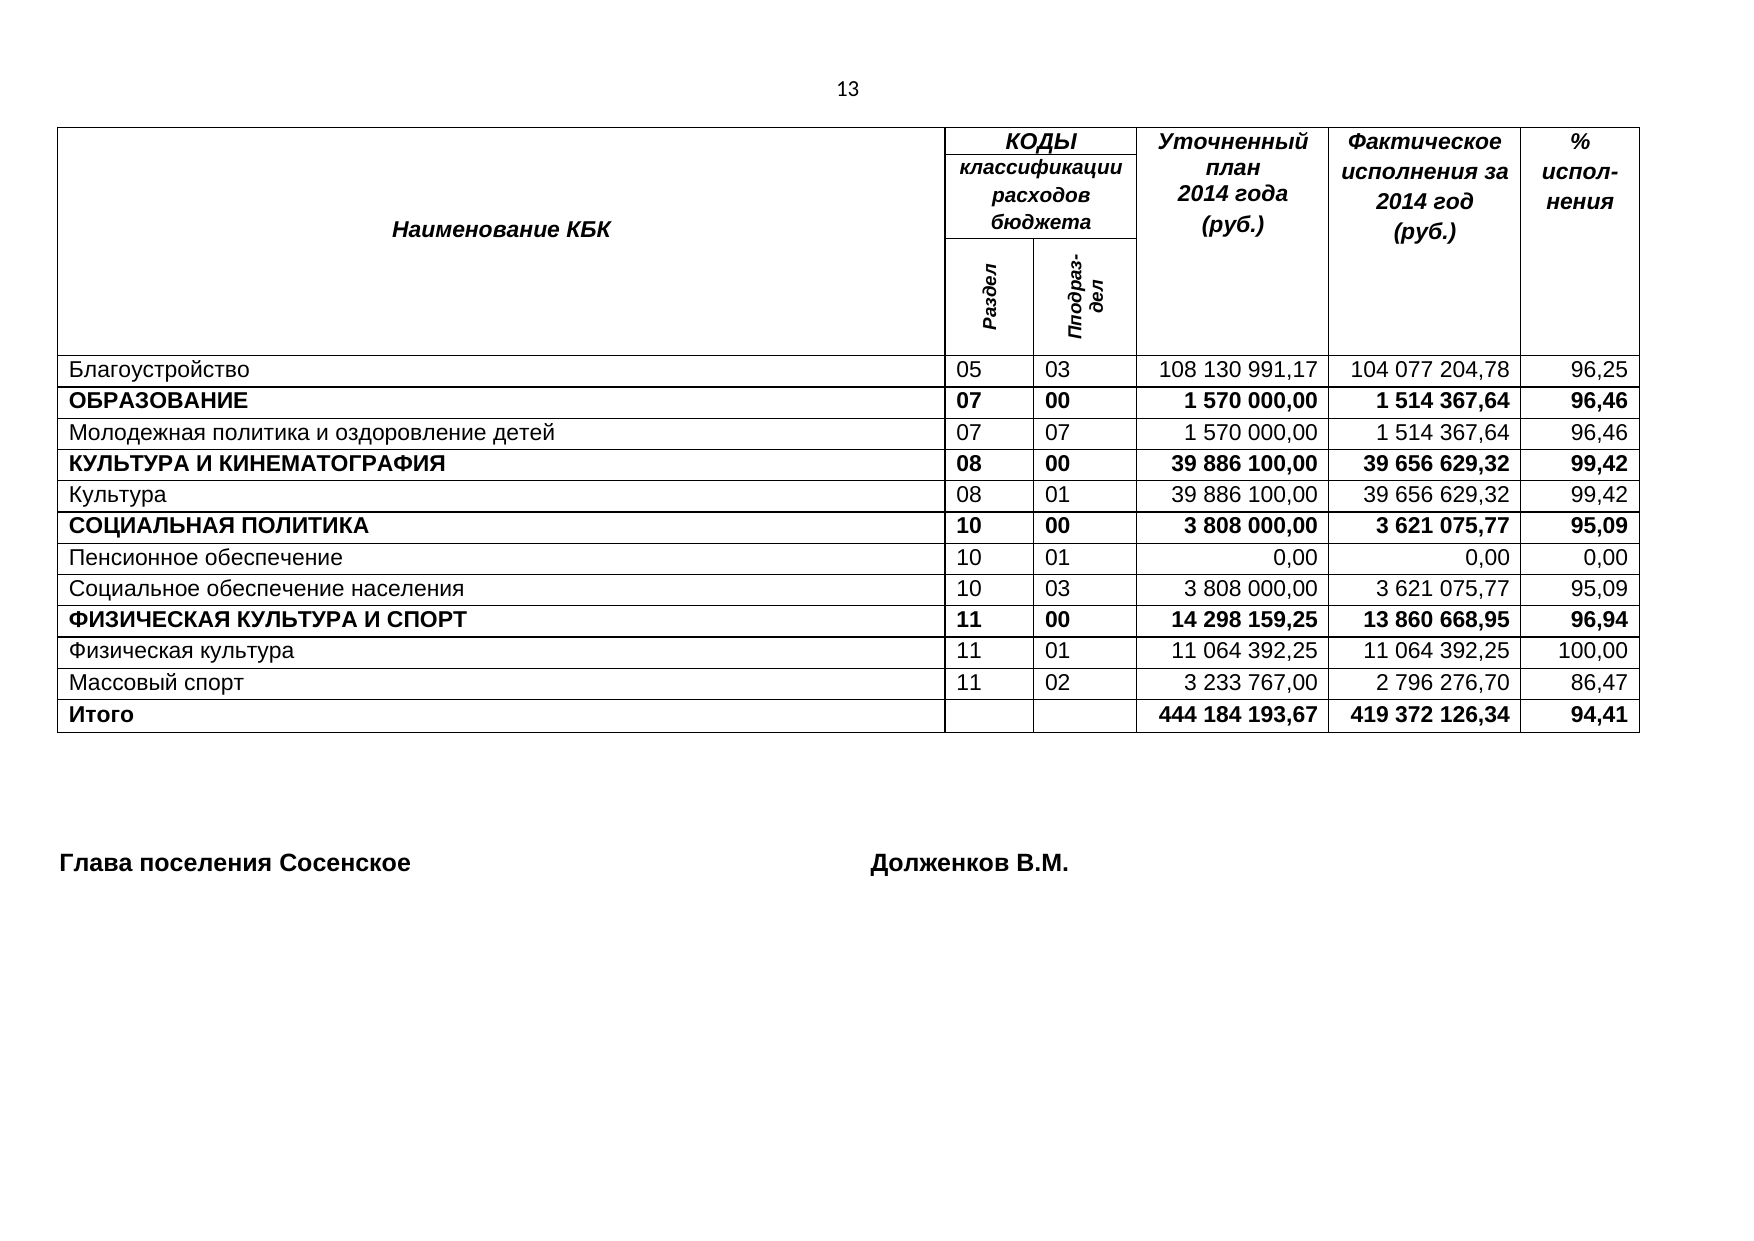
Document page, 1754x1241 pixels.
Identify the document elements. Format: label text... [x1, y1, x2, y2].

table_cell 11 064 392,25 [1329, 638, 1520, 668]
table_cell 3 233 767,00 [1137, 669, 1328, 699]
table_cell 96,46 [1521, 388, 1639, 418]
table_cell 11 [946, 638, 1033, 668]
table_cell 104 077 204,78 [1329, 356, 1520, 386]
table_cell 108 130 991,17 [1137, 356, 1328, 386]
table_cell Физическая культура [58, 638, 944, 668]
table_cell 11 [946, 669, 1033, 699]
table_cell [1034, 700, 1136, 732]
table_cell 39 886 100,00 [1137, 450, 1328, 480]
table_cell 10 [946, 544, 1033, 574]
table_header Наименование КБК [58, 128, 944, 355]
table_cell 0,00 [1137, 544, 1328, 574]
table_cell 39 656 629,32 [1329, 481, 1520, 511]
table_cell 07 [1034, 419, 1136, 449]
table_cell Итого [58, 700, 944, 732]
table_cell 3 808 000,00 [1137, 575, 1328, 605]
table_cell 01 [1034, 638, 1136, 668]
table_cell 00 [1034, 606, 1136, 636]
table_cell 1 570 000,00 [1137, 388, 1328, 418]
table_cell 1 570 000,00 [1137, 419, 1328, 449]
table_cell Пподраз-дел [1034, 239, 1136, 355]
table_cell 00 [1034, 388, 1136, 418]
table_cell 99,42 [1521, 481, 1639, 511]
table_cell Благоустройство [58, 356, 944, 386]
table_cell 05 [946, 356, 1033, 386]
table_cell 3 808 000,00 [1137, 513, 1328, 543]
table_cell 444 184 193,67 [1137, 700, 1328, 732]
table_cell классификации расходов бюджета [946, 155, 1136, 238]
table_cell 100,00 [1521, 638, 1639, 668]
table_cell 11 064 392,25 [1137, 638, 1328, 668]
table_cell 02 [1034, 669, 1136, 699]
table_cell 13 860 668,95 [1329, 606, 1520, 636]
table_cell 00 [1034, 450, 1136, 480]
table_cell Молодежная политика и оздоровление детей [58, 419, 944, 449]
text Глава поселения Сосенское Долженков В.М. [59, 848, 1636, 877]
table_cell КУЛЬТУРА И КИНЕМАТОГРАФИЯ [58, 450, 944, 480]
table_cell Массовый спорт [58, 669, 944, 699]
table_cell [946, 700, 1033, 732]
table_cell 10 [946, 575, 1033, 605]
table_cell 39 656 629,32 [1329, 450, 1520, 480]
table_cell ФИЗИЧЕСКАЯ КУЛЬТУРА И СПОРТ [58, 606, 944, 636]
table_cell 95,09 [1521, 513, 1639, 543]
table_cell 95,09 [1521, 575, 1639, 605]
table_cell 86,47 [1521, 669, 1639, 699]
table_cell ОБРАЗОВАНИЕ [58, 388, 944, 418]
table_cell 01 [1034, 544, 1136, 574]
table_cell 1 514 367,64 [1329, 419, 1520, 449]
table_cell 0,00 [1329, 544, 1520, 574]
table_cell 01 [1034, 481, 1136, 511]
table_cell 3 621 075,77 [1329, 575, 1520, 605]
table_cell 14 298 159,25 [1137, 606, 1328, 636]
table_cell Культура [58, 481, 944, 511]
table_cell 419 372 126,34 [1329, 700, 1520, 732]
table_cell СОЦИАЛЬНАЯ ПОЛИТИКА [58, 513, 944, 543]
table_cell 96,94 [1521, 606, 1639, 636]
table_cell 03 [1034, 575, 1136, 605]
table_cell 07 [946, 419, 1033, 449]
table_cell 11 [946, 606, 1033, 636]
table_header Фактическое исполнения за 2014 год (руб.) [1329, 128, 1520, 355]
table_header % испол-нения [1521, 128, 1639, 355]
table_cell 03 [1034, 356, 1136, 386]
table_cell 39 886 100,00 [1137, 481, 1328, 511]
table_cell 00 [1034, 513, 1136, 543]
table_cell 96,25 [1521, 356, 1639, 386]
table_cell 0,00 [1521, 544, 1639, 574]
table_cell Социальное обеспечение населения [58, 575, 944, 605]
table_cell 96,46 [1521, 419, 1639, 449]
table_cell 07 [946, 388, 1033, 418]
table_cell 3 621 075,77 [1329, 513, 1520, 543]
table_cell Пенсионное обеспечение [58, 544, 944, 574]
table_cell 08 [946, 481, 1033, 511]
table_cell 10 [946, 513, 1033, 543]
table_cell 2 796 276,70 [1329, 669, 1520, 699]
table_cell 08 [946, 450, 1033, 480]
table_header Уточненный план 2014 года (руб.) [1137, 128, 1328, 355]
table_header КОДЫ [946, 128, 1136, 154]
table_cell 99,42 [1521, 450, 1639, 480]
table_cell 1 514 367,64 [1329, 388, 1520, 418]
table_cell 94,41 [1521, 700, 1639, 732]
table_cell Раздел [946, 239, 1033, 355]
